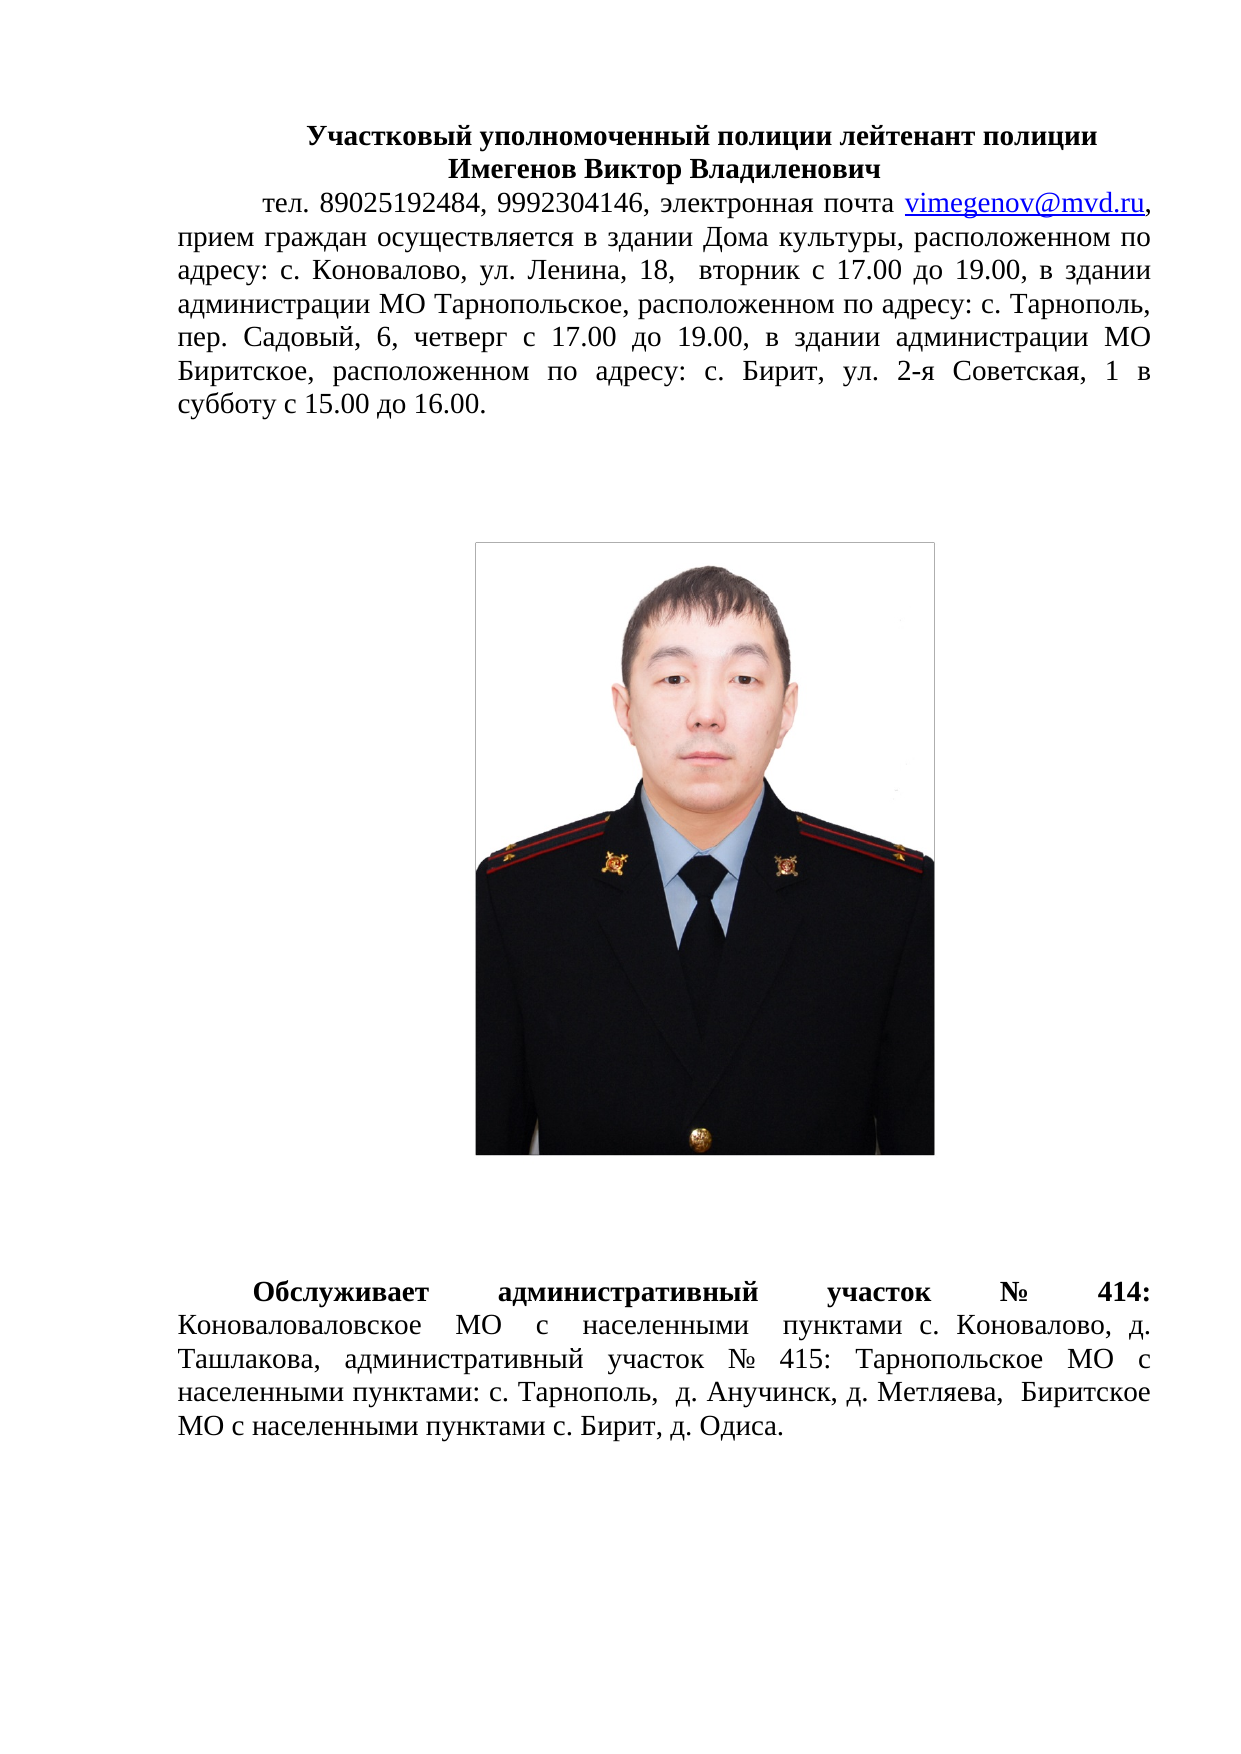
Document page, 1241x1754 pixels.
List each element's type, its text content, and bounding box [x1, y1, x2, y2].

text Обслуживает административный участок № 414: Коноваловаловское МО с населенными пунктами с. Коновалово, д. Ташлакова, административный участок № 415: Тарнопольское МО с населенными пунктами: с. Тарнополь, д. Анучинск, д. Метляева, Биритское МО с населенными пунктами с. Бирит, д. Одиса. [177, 1274, 1152, 1441]
picture [435, 487, 969, 1241]
text Участковый уполномоченный полиции лейтенант полиции Имегенов Виктор Владиленович [177, 118, 1152, 185]
text тел. 89025192484, 9992304146, электронная почта vimegenov@mvd.ru, прием граждан осуществляется в здании Дома культуры, расположенном по адресу: с. Коновалово, ул. Ленина, 18, вторник с 17.00 до 19.00, в здании администрации МО Тарнопольское, расположенном по адресу: с. Тарнополь, пер. Садовый, 6, четверг с 17.00 до 19.00, в здании администрации МО Биритское, расположенном по адресу: с. Бирит, ул. 2-я Советская, 1 в субботу с 15.00 до 16.00. [177, 185, 1152, 420]
